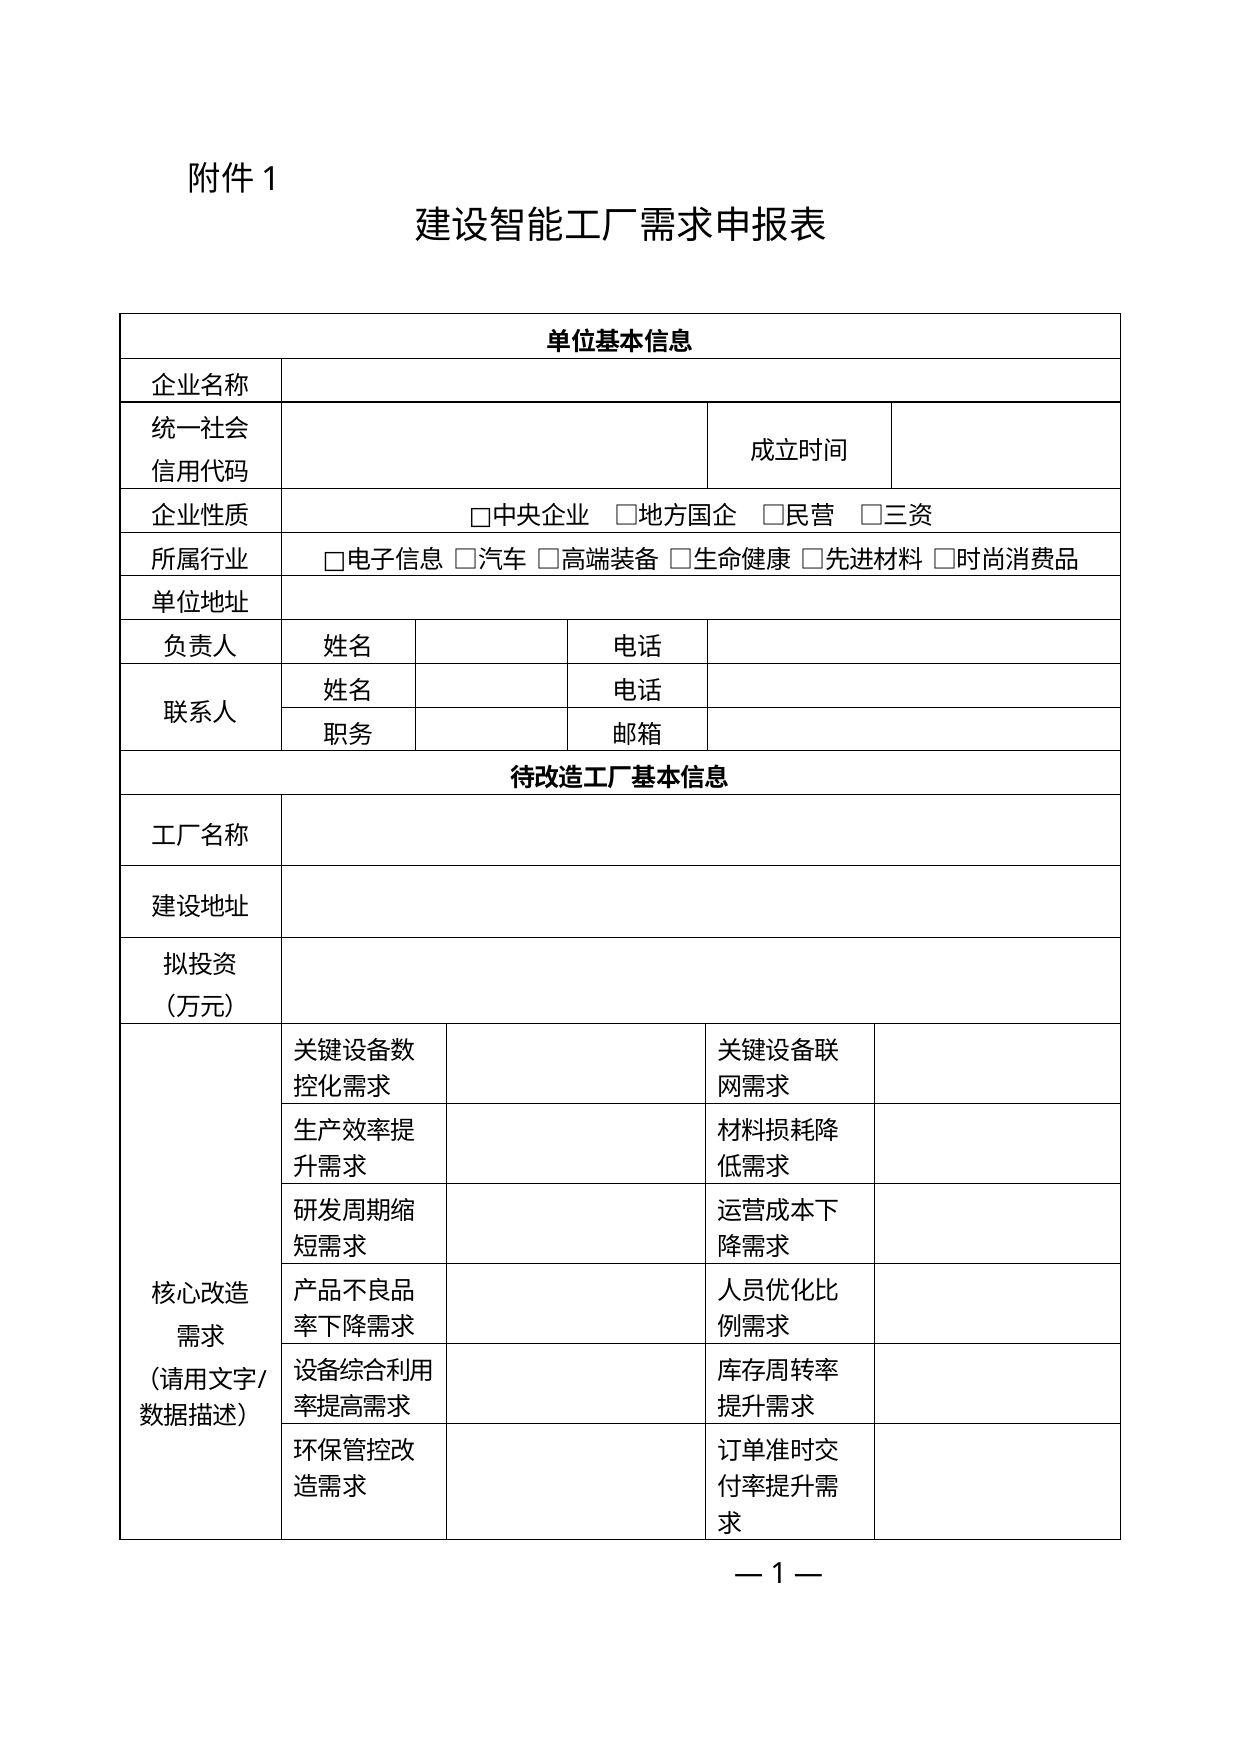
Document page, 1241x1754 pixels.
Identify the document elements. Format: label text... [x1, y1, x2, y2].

table_cell [708, 708, 1120, 750]
table_cell [447, 1424, 705, 1539]
table_cell 所属行业 [121, 533, 281, 575]
table_cell 库存周转率提升需求 [706, 1344, 874, 1423]
table_cell [416, 664, 567, 707]
table_cell [875, 1264, 1120, 1343]
table_cell 关键设备联网需求 [706, 1024, 874, 1103]
table_cell 工厂名称 [121, 795, 281, 865]
table_cell 设备综合利用率提高需求 [282, 1344, 446, 1423]
table_cell □电子信息 □汽车 □高端装备 □生命健康 □先进材料 □时尚消费品 [282, 533, 1120, 575]
table_cell 企业名称 [121, 359, 281, 401]
table_cell 研发周期缩短需求 [282, 1184, 446, 1263]
table_cell 环保管控改造需求 [282, 1424, 446, 1539]
table_cell [282, 576, 1120, 619]
table_cell [282, 359, 1120, 401]
table_cell [282, 795, 1120, 865]
table_cell [282, 403, 707, 488]
table_cell 建设地址 [121, 866, 281, 937]
table_cell 待改造工厂基本信息 [121, 751, 1120, 794]
table_cell 关键设备数控化需求 [282, 1024, 446, 1103]
table_cell 职务 [282, 708, 415, 750]
table_cell 电话 [568, 620, 707, 663]
table_cell 姓名 [282, 620, 415, 663]
table_cell 单位地址 [121, 576, 281, 619]
table_cell 电话 [568, 664, 707, 707]
text 附件1 [187, 152, 1053, 200]
table_cell [447, 1264, 705, 1343]
table_cell 联系人 [121, 664, 281, 750]
table_cell [708, 664, 1120, 707]
table_cell 订单准时交付率提升需求 [706, 1424, 874, 1539]
table_cell 姓名 [282, 664, 415, 707]
table_cell [875, 1344, 1120, 1423]
table_cell [447, 1184, 705, 1263]
table_cell [416, 620, 567, 663]
table_cell [282, 866, 1120, 937]
table_cell [875, 1104, 1120, 1183]
table_cell 统一社会 信用代码 [121, 403, 281, 488]
table_cell 负责人 [121, 620, 281, 663]
table_cell [875, 1184, 1120, 1263]
table_cell [892, 403, 1120, 488]
table_cell 生产效率提升需求 [282, 1104, 446, 1183]
table_cell [708, 620, 1120, 663]
text 建设智能工厂需求申报表 [187, 200, 1053, 248]
table_cell 拟投资 （万元） [121, 938, 281, 1023]
table_cell 运营成本下降需求 [706, 1184, 874, 1263]
table_header 单位基本信息 [121, 314, 1120, 358]
table_cell [282, 938, 1120, 1023]
table_cell 核心改造 需求 （请用文字/数据描述） [121, 1024, 281, 1539]
table_cell [416, 708, 567, 750]
table_cell [447, 1344, 705, 1423]
table_cell [447, 1104, 705, 1183]
table_cell 材料损耗降低需求 [706, 1104, 874, 1183]
table_cell 邮箱 [568, 708, 707, 750]
table_cell [875, 1424, 1120, 1539]
table_cell 产品不良品率下降需求 [282, 1264, 446, 1343]
table_cell 人员优化比例需求 [706, 1264, 874, 1343]
table_cell [875, 1024, 1120, 1103]
table_cell □中央企业 □地方国企 □民营 □三资 [282, 489, 1120, 532]
table_cell 企业性质 [121, 489, 281, 532]
table_cell [447, 1024, 705, 1103]
table_cell 成立时间 [708, 403, 891, 488]
